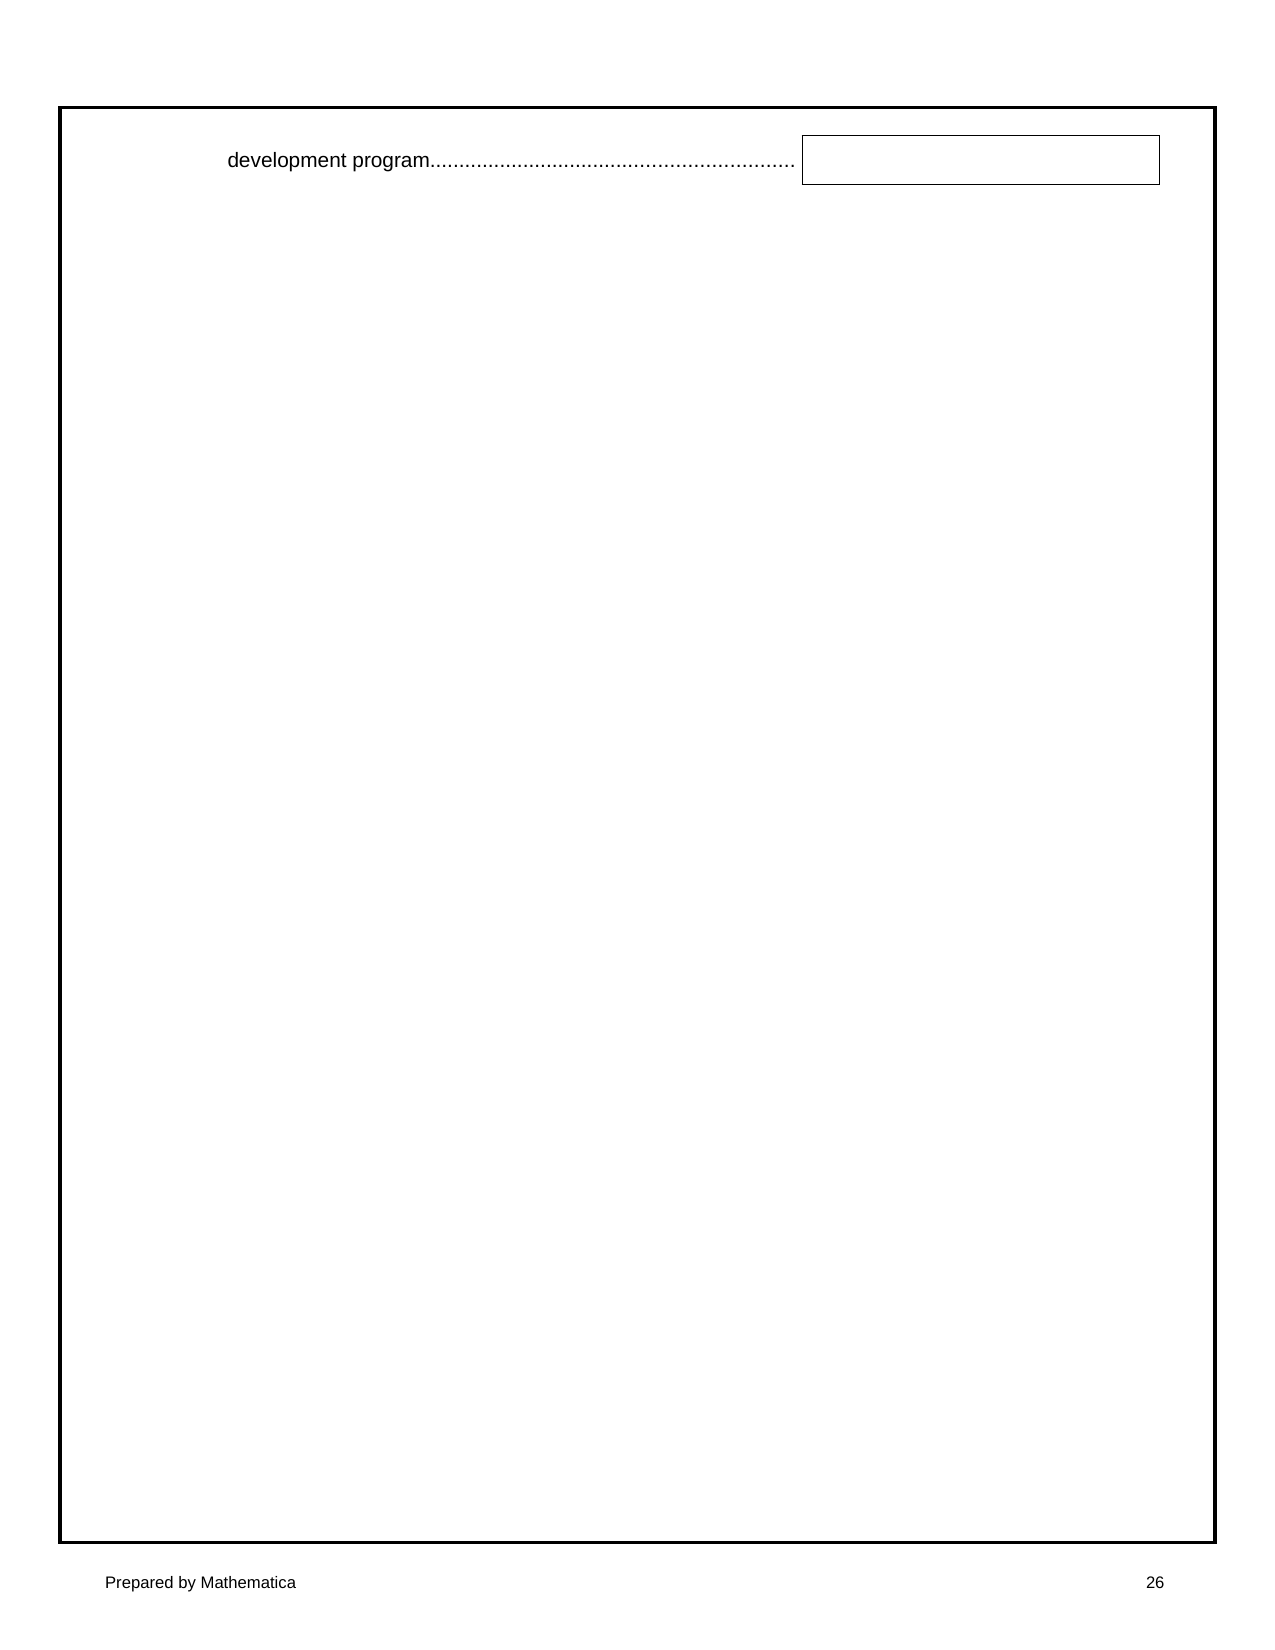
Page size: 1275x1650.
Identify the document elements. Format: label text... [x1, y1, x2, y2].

table_cell 0 [981, 136, 1159, 184]
table_cell 1 [803, 136, 981, 184]
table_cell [180, 135, 802, 184]
